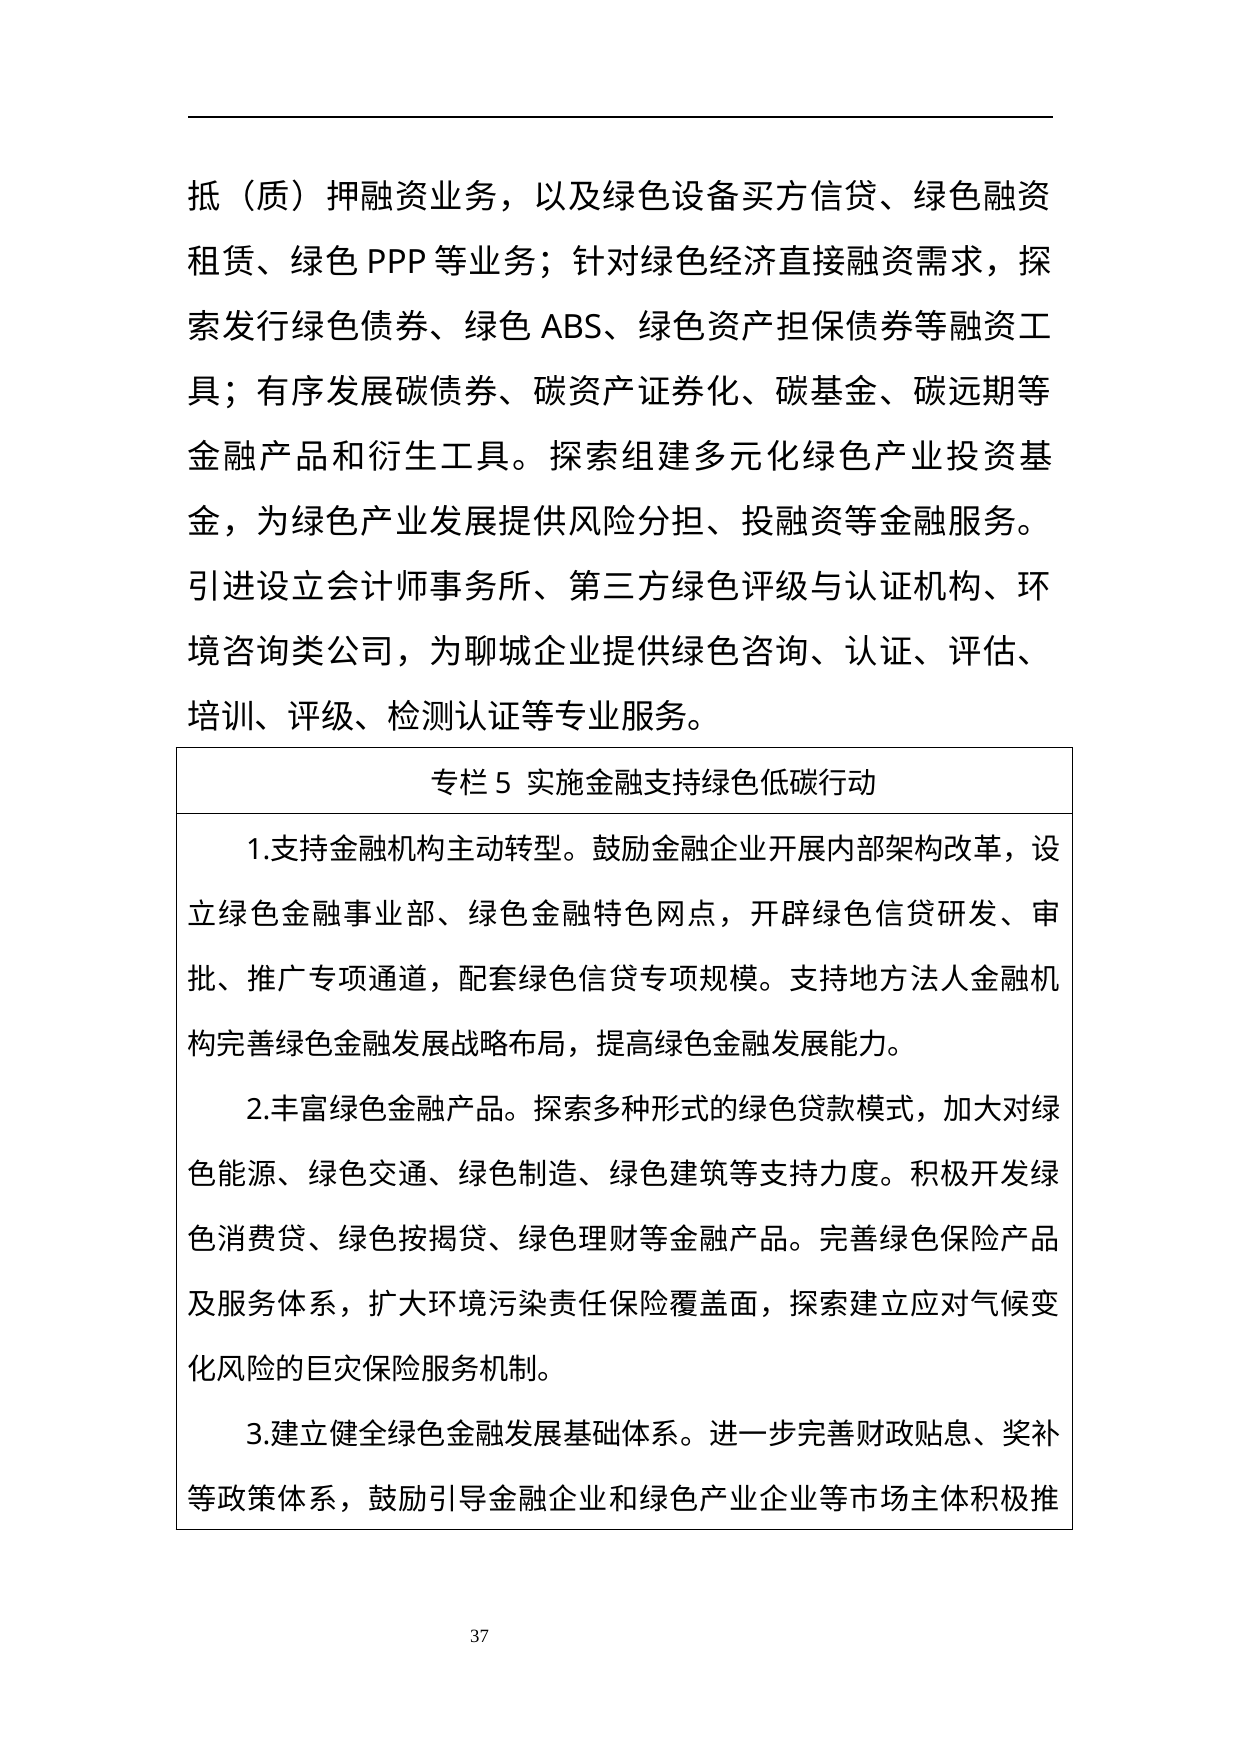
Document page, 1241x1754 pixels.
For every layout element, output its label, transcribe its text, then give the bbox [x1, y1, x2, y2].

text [187, 162, 1053, 747]
table_header 专栏5 实施金融支持绿色低碳行动 [177, 748, 1072, 813]
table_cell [177, 814, 1072, 1529]
